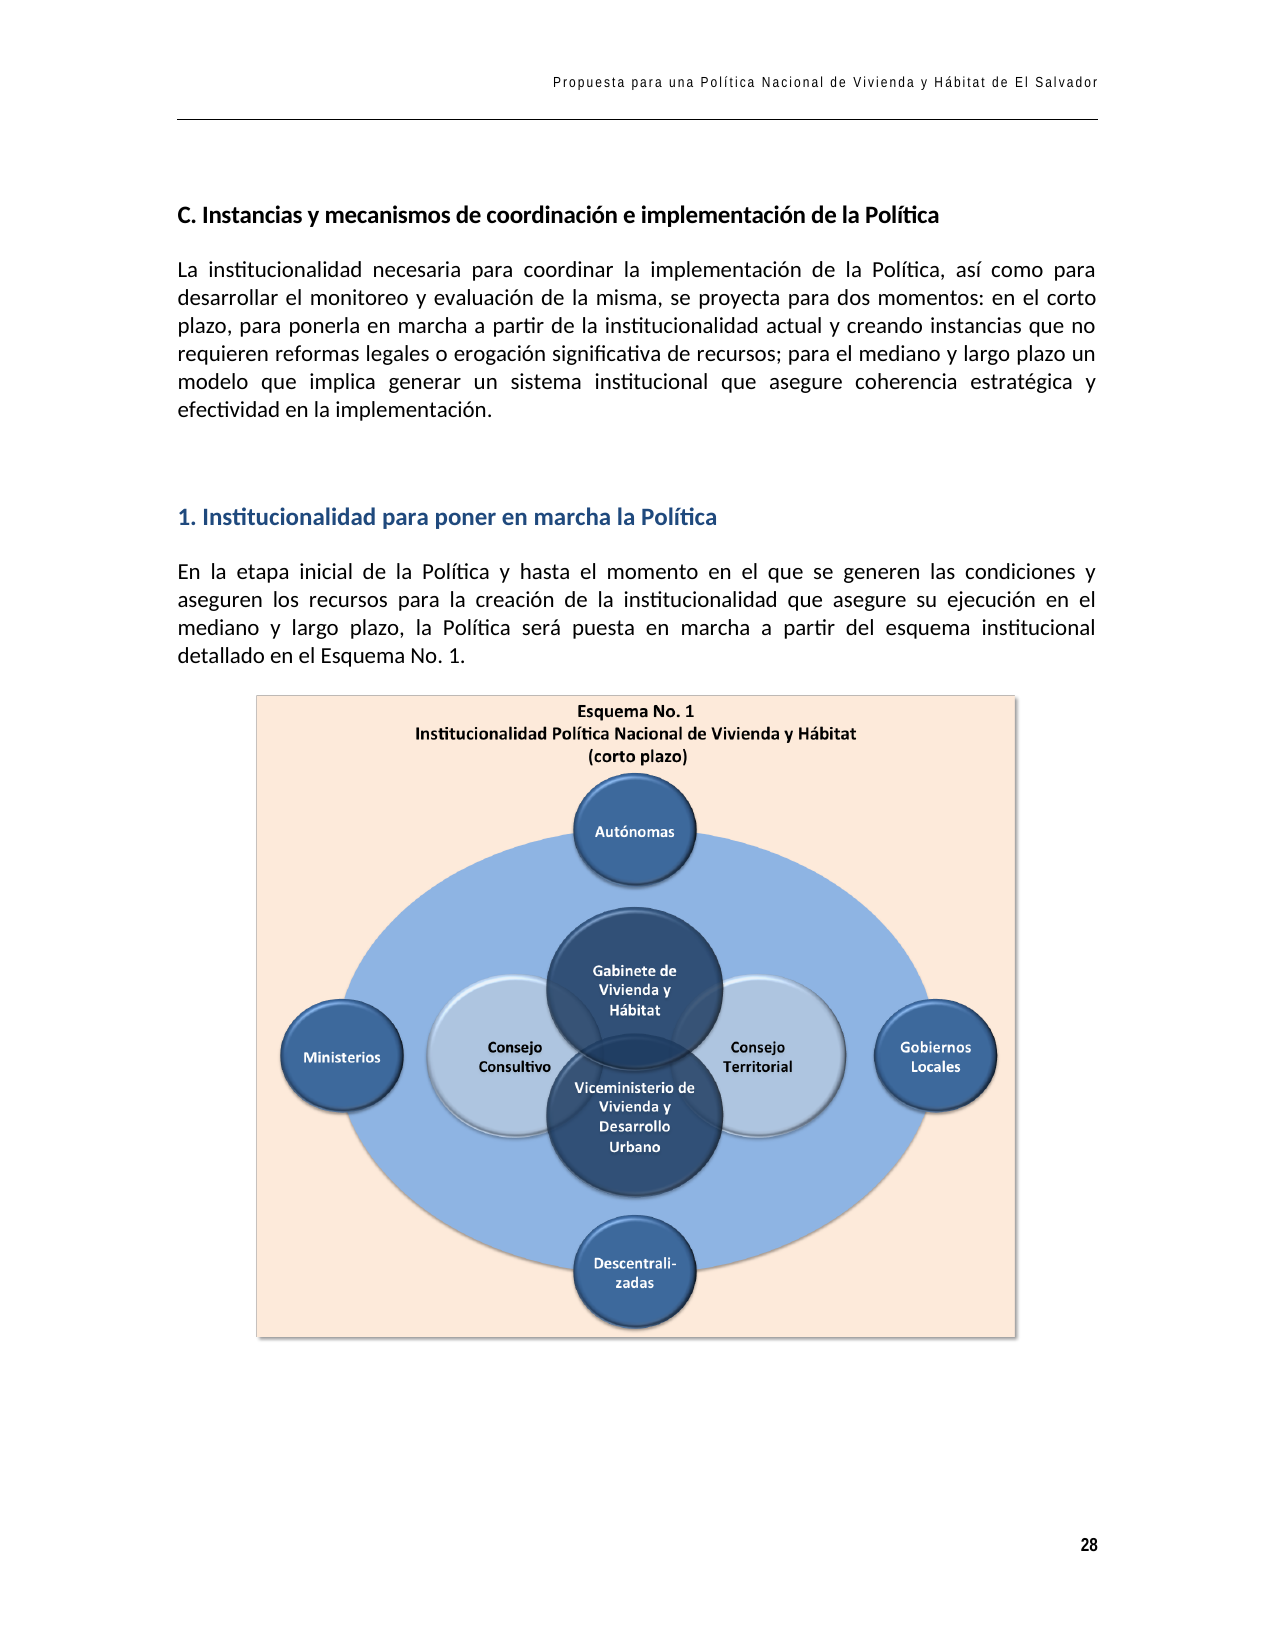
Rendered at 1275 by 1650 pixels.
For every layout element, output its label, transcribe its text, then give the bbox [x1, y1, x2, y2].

text En la etapa inicial de la Política y hasta el momento en el que se generen las condiciones y aseguren los recursos para la creación de la institucionalidad que asegure su ejecución en el mediano y largo plazo, la Política será puesta en marcha a partir del esquema institucional detallado en el Esquema No. 1. [177, 557, 1098, 669]
text La institucionalidad necesaria para coordinar la implementación de la Política, así como para desarrollar el monitoreo y evaluación de la misma, se proyecta para dos momentos: en el corto plazo, para ponerla en marcha a partir de la institucionalidad actual y creando instancias que no requieren reformas legales o erogación significativa de recursos; para el mediano y largo plazo un modelo que implica generar un sistema institucional que asegure coherencia estratégica y efectividad en la implementación. [177, 255, 1098, 423]
subtitle C. Instancias y mecanismos de coordinación e implementación de la Política [177, 200, 1098, 230]
subtitle 1. Institucionalidad para poner en marcha la Política [177, 501, 1098, 532]
picture [254, 693, 1022, 1344]
